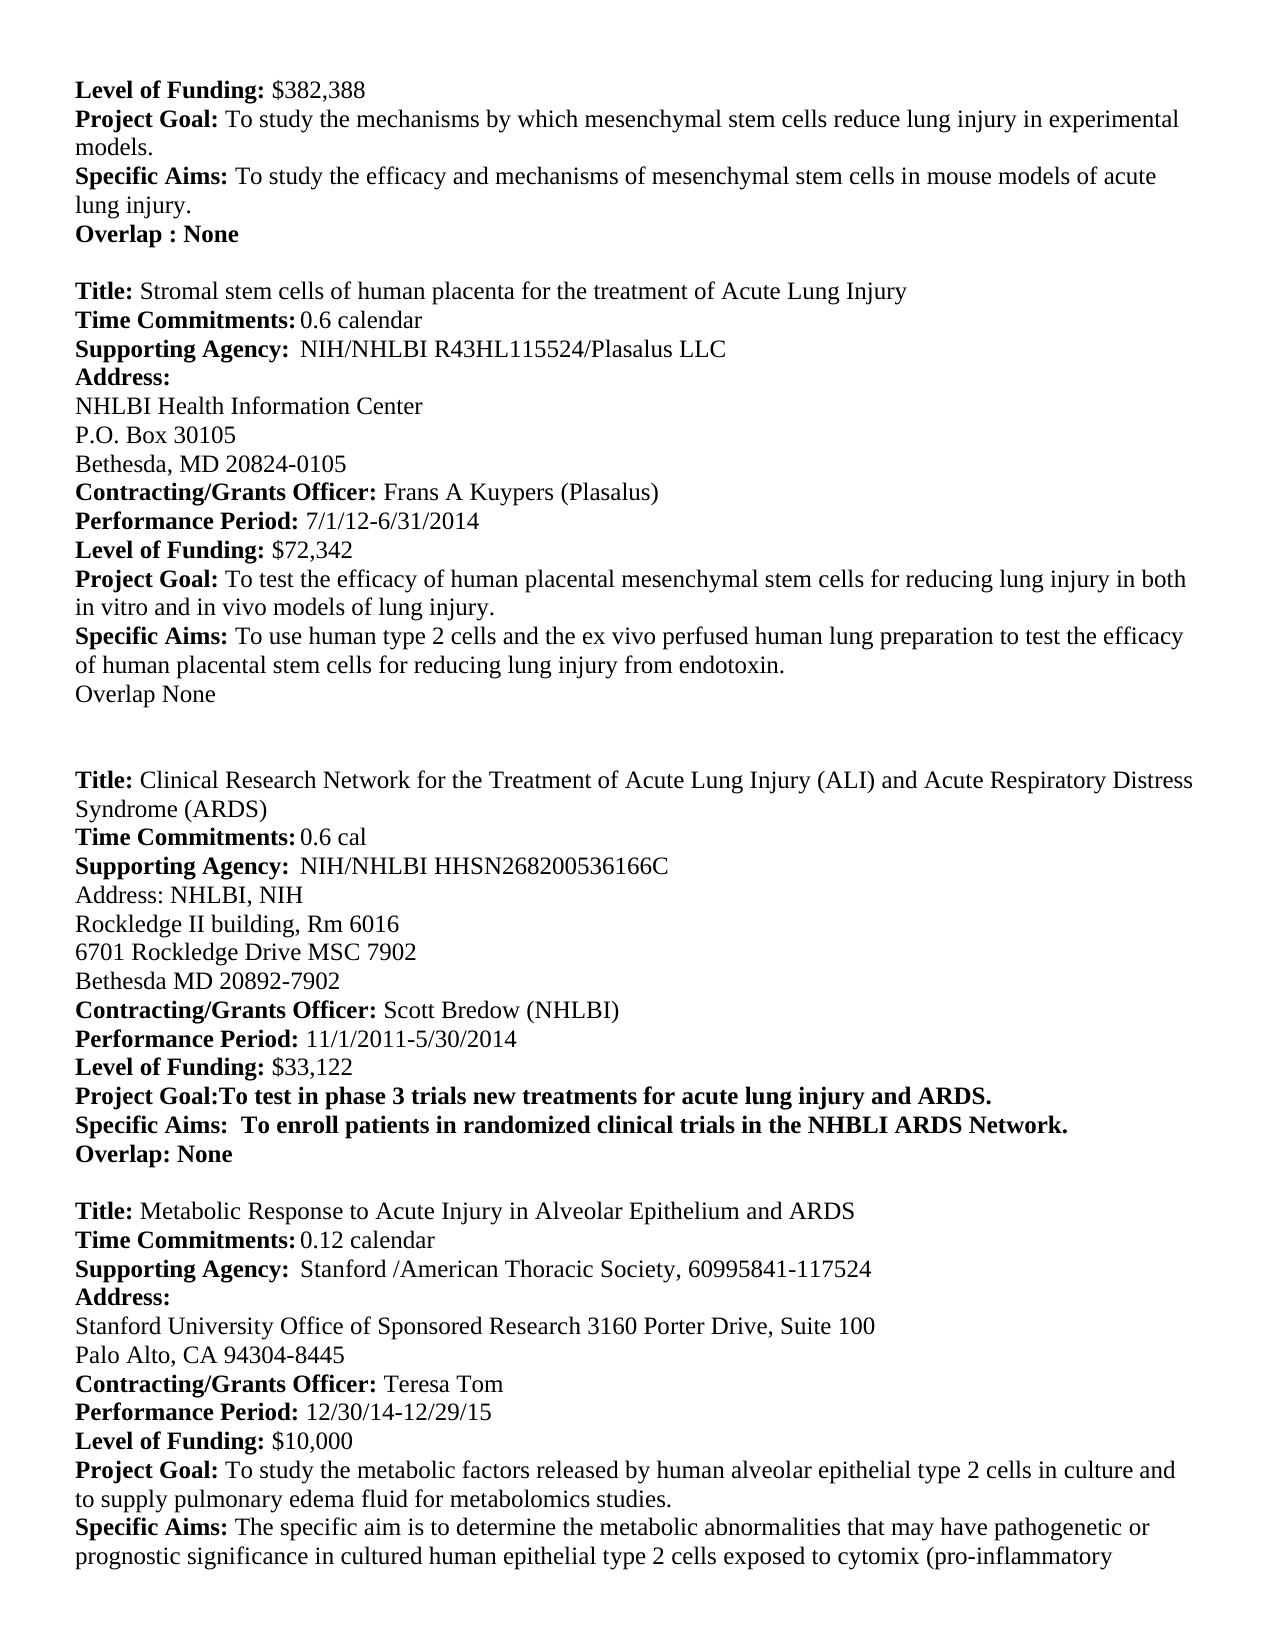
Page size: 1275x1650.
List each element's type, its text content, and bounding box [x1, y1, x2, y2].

text Contracting/Grants Officer: Teresa Tom [75, 1369, 1200, 1397]
text Time Commitments: 0.12 calendar [75, 1225, 1200, 1254]
text Title: Clinical Research Network for the Treatment of Acute Lung Injury (ALI) and Acute Respiratory Distress Syndrome (ARDS) [75, 765, 1200, 822]
text Level of Funding: $10,000 [75, 1426, 1200, 1455]
text Contracting/Grants Officer: Frans A Kuypers (Plasalus) [75, 477, 1200, 506]
text Address: [75, 1282, 1200, 1311]
text Supporting Agency: Stanford /American Thoracic Society, 60995841-117524 [75, 1254, 1200, 1282]
text Specific Aims: To study the efficacy and mechanisms of mesenchymal stem cells in mouse models of acute lung injury. [75, 161, 1200, 219]
text Bethesda, MD 20824-0105 [75, 449, 1200, 477]
text Project Goal: To test the efficacy of human placental mesenchymal stem cells for reducing lung injury in both in vitro and in vivo models of lung injury. [75, 564, 1200, 621]
text Project Goal: To study the metabolic factors released by human alveolar epithelial type 2 cells in culture and to supply pulmonary edema fluid for metabolomics studies. [75, 1455, 1200, 1512]
text Time Commitments: 0.6 calendar [75, 305, 1200, 334]
text Overlap: None [75, 1139, 1200, 1167]
text Performance Period: 12/30/14-12/29/15 [75, 1397, 1200, 1426]
text Project Goal: To study the mechanisms by which mesenchymal stem cells reduce lung injury in experimental models. [75, 104, 1200, 161]
text Address: [75, 362, 1200, 391]
text Supporting Agency: NIH/NHLBI R43HL115524/Plasalus LLC [75, 334, 1200, 362]
text Contracting/Grants Officer: Scott Bredow (NHLBI) [75, 995, 1200, 1024]
text Supporting Agency: NIH/NHLBI HHSN268200536166C [75, 851, 1200, 880]
text Time Commitments: 0.6 cal [75, 822, 1200, 851]
text P.O. Box 30105 [75, 420, 1200, 449]
text Level of Funding: $72,342 [75, 535, 1200, 564]
text Title: Stromal stem cells of human placenta for the treatment of Acute Lung Injury [75, 276, 1200, 305]
text Specific Aims: To enroll patients in randomized clinical trials in the NHBLI ARDS Network. [75, 1110, 1200, 1139]
text Level of Funding: $33,122 [75, 1052, 1200, 1081]
text Performance Period: 11/1/2011-5/30/2014 [75, 1024, 1200, 1052]
text Bethesda MD 20892-7902 [75, 966, 1200, 995]
text Overlap : None [75, 219, 1200, 247]
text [75, 1512, 1200, 1570]
text Rockledge II building, Rm 6016 [75, 909, 1200, 937]
text Project Goal:To test in phase 3 trials new treatments for acute lung injury and ARDS. [75, 1081, 1200, 1110]
text NHLBI Health Information Center [75, 391, 1200, 420]
text 6701 Rockledge Drive MSC 7902 [75, 937, 1200, 966]
text Specific Aims: To use human type 2 cells and the ex vivo perfused human lung preparation to test the efficacy of human placental stem cells for reducing lung injury from endotoxin. [75, 621, 1200, 679]
text Address: NHLBI, NIH [75, 880, 1200, 909]
text Title: Metabolic Response to Acute Injury in Alveolar Epithelium and ARDS [75, 1196, 1200, 1225]
text Level of Funding: $382,388 [75, 75, 1200, 104]
text Palo Alto, CA 94304-8445 [75, 1340, 1200, 1369]
text Overlap None [75, 679, 1200, 707]
text Performance Period: 7/1/12-6/31/2014 [75, 506, 1200, 535]
text Stanford University Office of Sponsored Research 3160 Porter Drive, Suite 100 [75, 1311, 1200, 1340]
